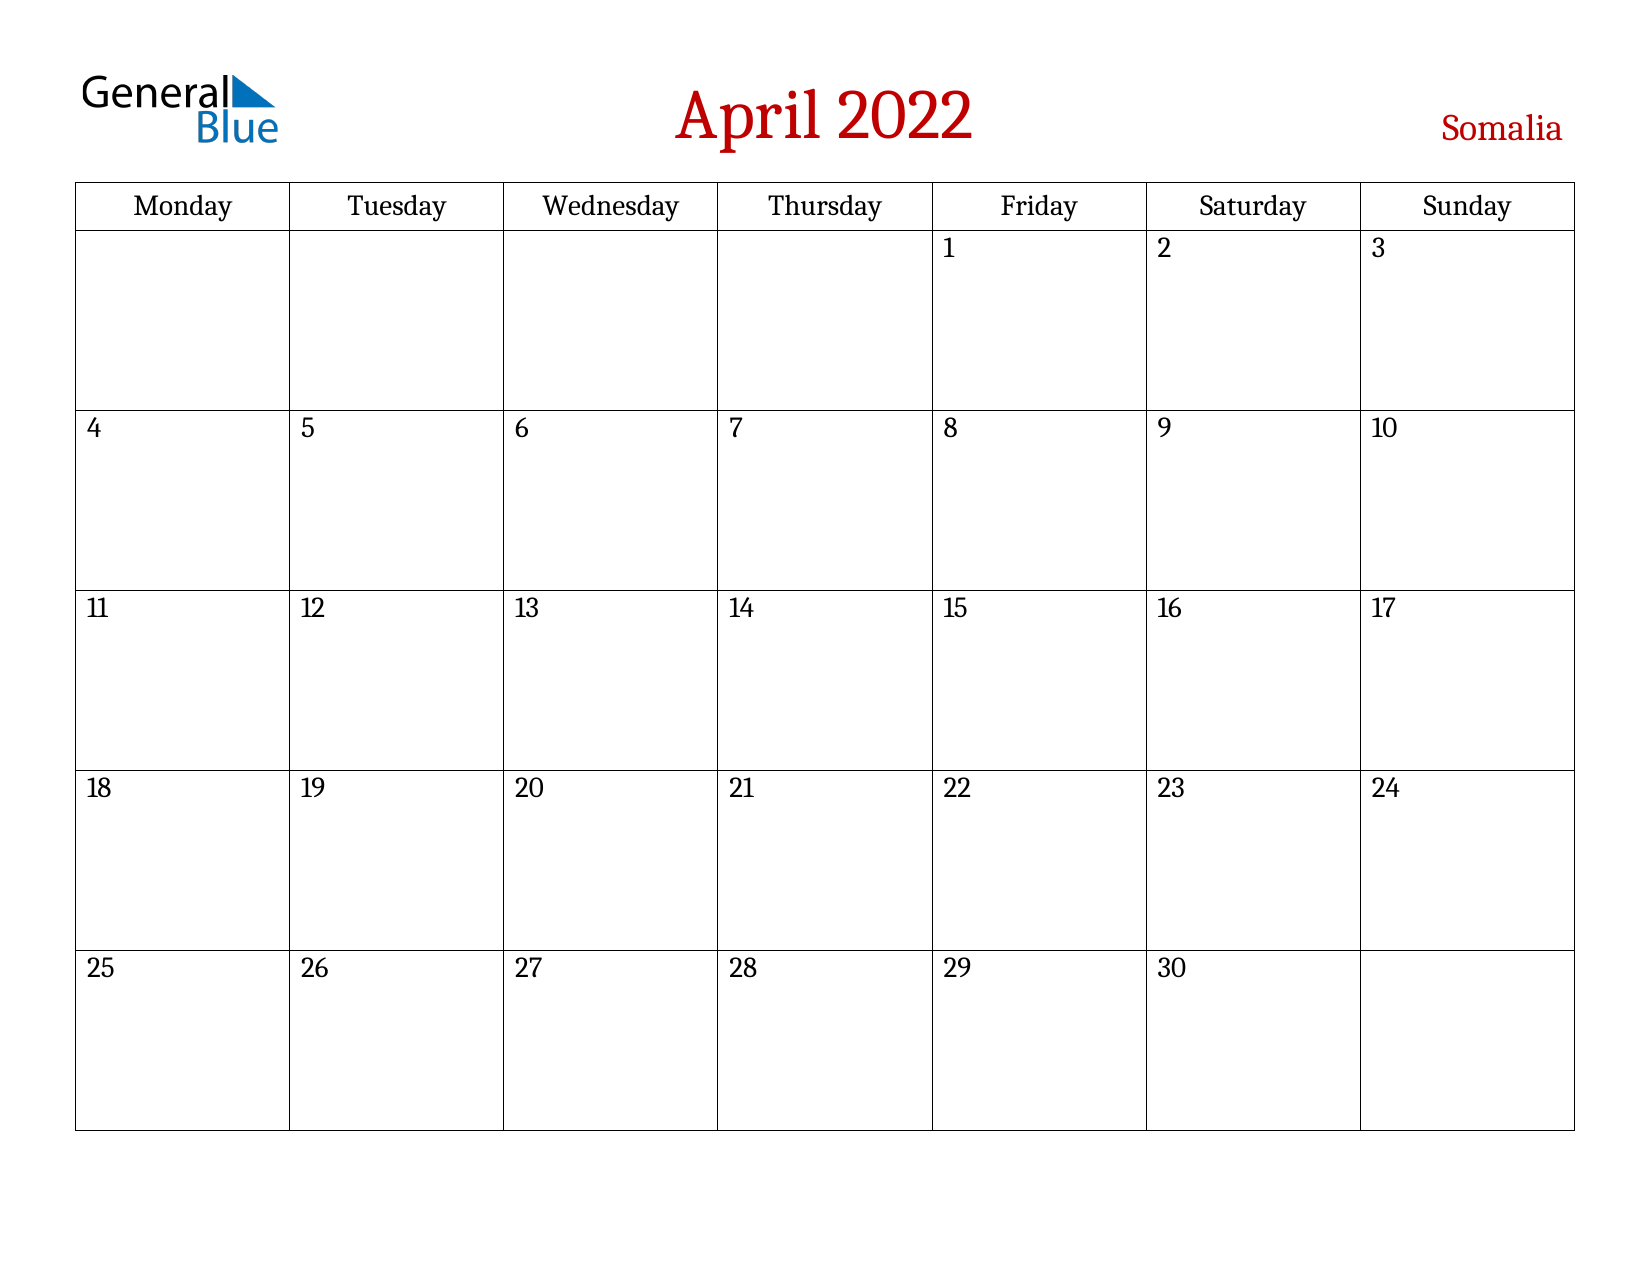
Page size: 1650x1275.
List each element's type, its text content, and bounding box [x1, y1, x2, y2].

table_cell 24 [1361, 771, 1574, 805]
table_cell [933, 445, 1146, 590]
table_cell [718, 265, 932, 410]
table_cell 19 [290, 771, 503, 805]
table_cell [718, 625, 932, 770]
table_cell [290, 445, 503, 590]
table_cell [1147, 985, 1360, 1130]
table_cell [933, 265, 1146, 410]
table_cell 21 [718, 771, 932, 805]
table_cell [1147, 265, 1360, 410]
table_cell 30 [1147, 951, 1360, 985]
table_cell Saturday [1147, 183, 1360, 230]
table_cell [76, 985, 289, 1130]
table_cell [1361, 951, 1574, 985]
table_cell 4 [76, 411, 289, 444]
table_cell 17 [1361, 591, 1574, 625]
table_cell [290, 805, 503, 950]
table_cell 20 [504, 771, 717, 805]
table_cell [933, 805, 1146, 950]
table_cell 7 [718, 411, 932, 444]
table_cell [718, 231, 932, 264]
table_cell Monday [76, 183, 289, 230]
table_cell [1361, 445, 1574, 590]
table_cell 5 [290, 411, 503, 444]
table_cell Sunday [1361, 183, 1574, 230]
table_cell Friday [933, 183, 1146, 230]
table_cell 3 [1361, 231, 1574, 264]
table_cell 14 [718, 591, 932, 625]
table_cell [290, 985, 503, 1130]
table_cell 1 [933, 231, 1146, 264]
table_cell 28 [718, 951, 932, 985]
table_cell 8 [933, 411, 1146, 444]
table_cell 6 [504, 411, 717, 444]
table_cell [290, 231, 503, 264]
table_cell [1147, 625, 1360, 770]
table_cell [76, 805, 289, 950]
table_cell [1361, 625, 1574, 770]
table_cell 16 [1147, 591, 1360, 625]
table_header Somalia [1146, 75, 1574, 182]
table_cell [1147, 445, 1360, 590]
table_cell [718, 445, 932, 590]
table_cell [504, 805, 717, 950]
table_cell 10 [1361, 411, 1574, 444]
table_cell 27 [504, 951, 717, 985]
table_cell [1361, 805, 1574, 950]
table_cell [76, 445, 289, 590]
table_header April 2022 [504, 75, 1146, 182]
table_cell Tuesday [290, 183, 503, 230]
table_cell [1361, 265, 1574, 410]
table_cell 23 [1147, 771, 1360, 805]
table_cell [504, 231, 717, 264]
table_cell 29 [933, 951, 1146, 985]
table_cell 18 [76, 771, 289, 805]
table_cell 15 [933, 591, 1146, 625]
table_cell 25 [76, 951, 289, 985]
table_cell 22 [933, 771, 1146, 805]
table_cell 13 [504, 591, 717, 625]
table_cell [290, 265, 503, 410]
table_cell Thursday [718, 183, 932, 230]
table_cell [76, 231, 289, 264]
table_cell [76, 265, 289, 410]
table_cell 12 [290, 591, 503, 625]
table_cell [718, 985, 932, 1130]
table_cell [504, 985, 717, 1130]
table_cell [504, 265, 717, 410]
table_cell [718, 805, 932, 950]
table_cell 9 [1147, 411, 1360, 444]
table_cell [504, 445, 717, 590]
table_cell [933, 985, 1146, 1130]
table_cell [504, 625, 717, 770]
table_cell [1361, 985, 1574, 1130]
table_cell 26 [290, 951, 503, 985]
table_cell Wednesday [504, 183, 717, 230]
table_cell [1147, 805, 1360, 950]
table_cell [76, 625, 289, 770]
table_cell [933, 625, 1146, 770]
picture [82, 75, 278, 143]
table_cell 11 [76, 591, 289, 625]
table_header [76, 75, 503, 182]
table_cell [290, 625, 503, 770]
table_cell 2 [1147, 231, 1360, 264]
